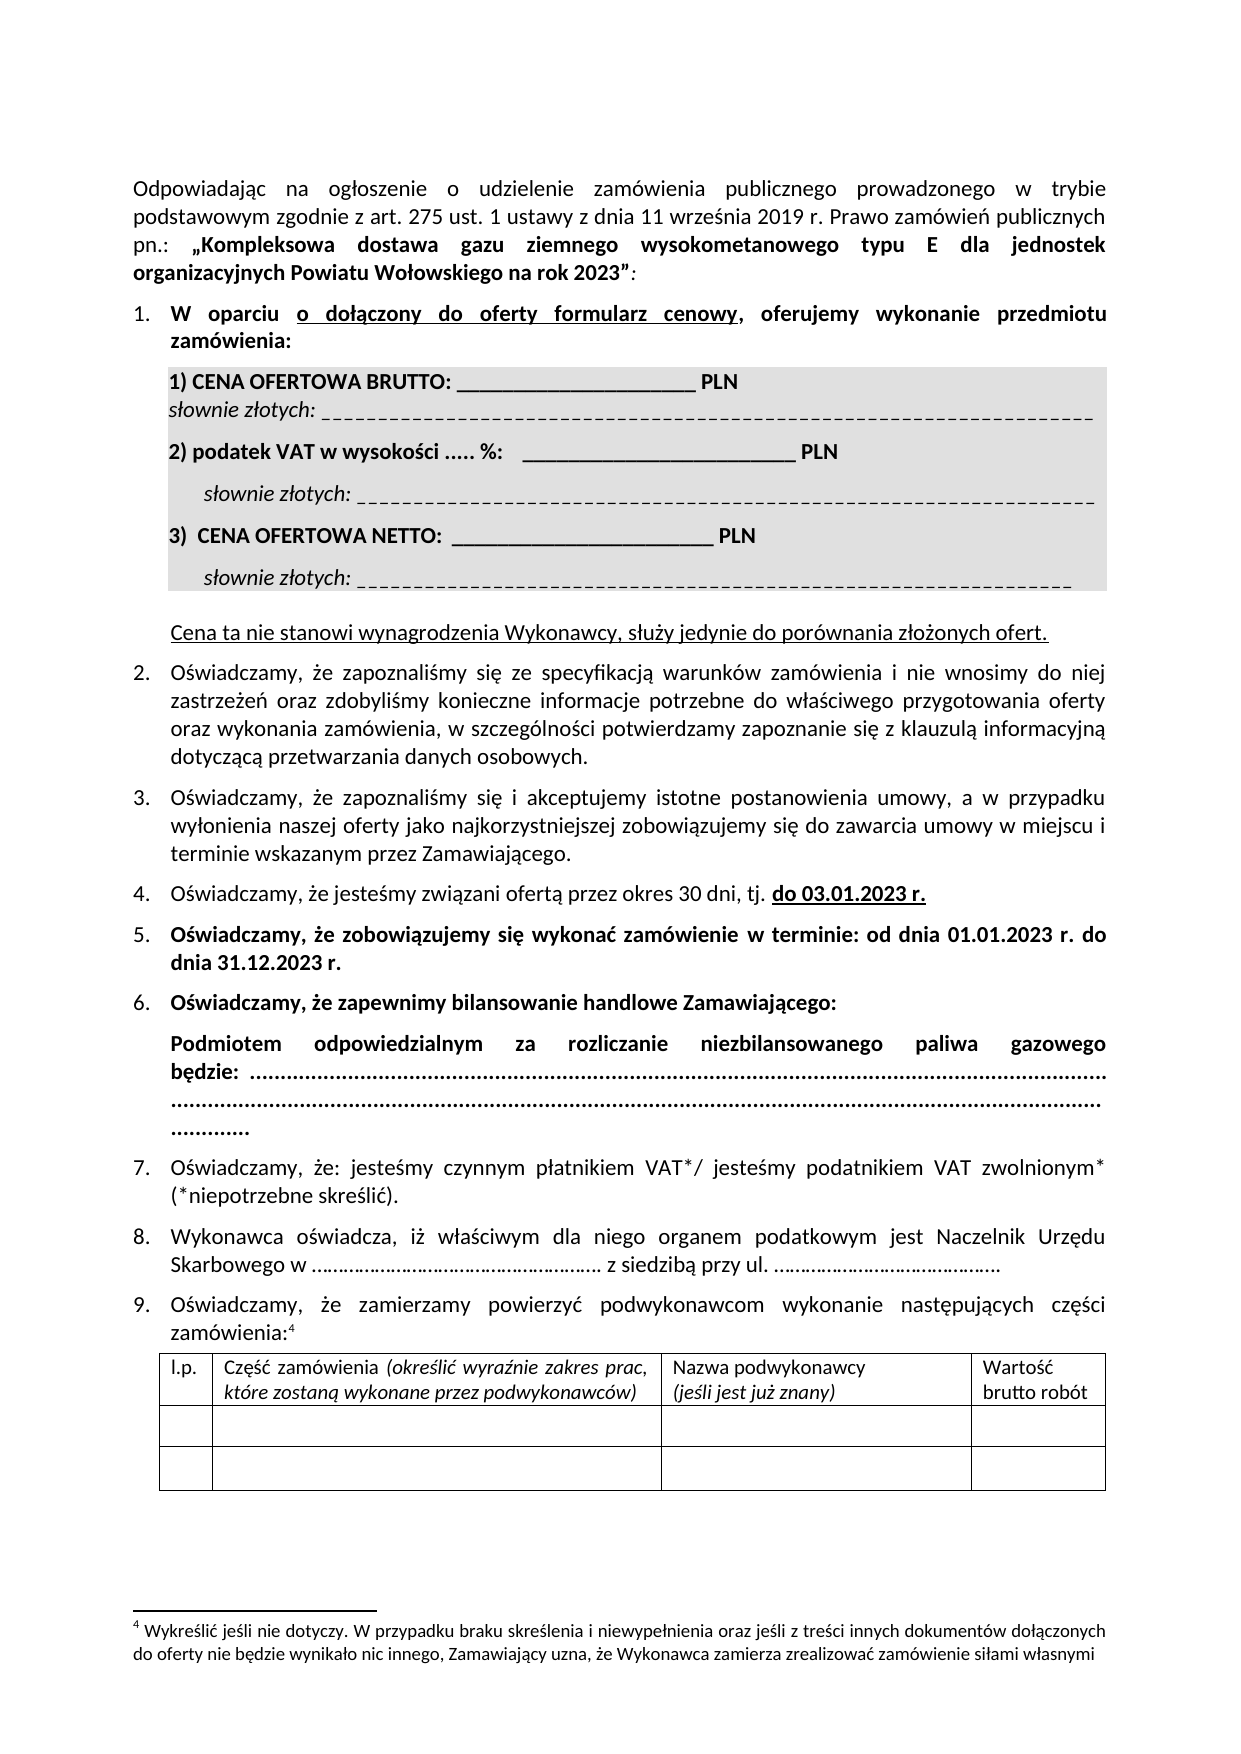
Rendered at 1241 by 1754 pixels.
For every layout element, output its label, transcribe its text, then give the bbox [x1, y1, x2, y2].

text słownie złotych: _________________________________________________________________ [168, 479, 1107, 507]
table_cell [972, 1406, 1105, 1446]
table_header Nazwa podwykonawcy (jeśli jest już znany) [662, 1354, 971, 1405]
text 1) CENA OFERTOWA BRUTTO: _____________________ PLN [168, 367, 1107, 395]
text Oświadczamy, że zapoznaliśmy się ze specyfikacją warunków zamówienia i nie wnosimy do niej zastrzeżeń oraz zdobyliśmy konieczne informacje potrzebne do właściwego przygotowania oferty oraz wykonania zamówienia, w szczególności potwierdzamy zapoznanie się z klauzulą informacyjną dotyczącą przetwarzania danych osobowych. [133, 658, 1107, 770]
table_cell [972, 1447, 1105, 1490]
table_header Wartość brutto robót [972, 1354, 1105, 1405]
table_cell [213, 1406, 661, 1446]
table_cell [662, 1447, 971, 1490]
table_header Część zamówienia (określić wyraźnie zakres prac, które zostaną wykonane przez podwykonawców) [213, 1354, 661, 1405]
text W oparciu o dołączony do oferty formularz cenowy, oferujemy wykonanie przedmiotu zamówienia: [133, 299, 1107, 355]
text Oświadczamy, że jesteśmy związani ofertą przez okres 30 dni, tj. do 03.01.2023 r. [133, 879, 1107, 907]
table_cell [213, 1447, 661, 1490]
text 2) podatek VAT w wysokości ..... %: ________________________ PLN [168, 437, 1107, 465]
table_header l.p. [160, 1354, 212, 1405]
text słownie złotych: _______________________________________________________________ [168, 563, 1107, 591]
text Odpowiadając na ogłoszenie o udzielenie zamówienia publicznego prowadzonego w trybie podstawowym zgodnie z art. 275 ust. 1 ustawy z dnia 11 września 2019 r. Prawo zamówień publicznych pn.: „Kompleksowa dostawa gazu ziemnego wysokometanowego typu E dla jednostek organizacyjnych Powiatu Wołowskiego na rok 2023”: [133, 174, 1107, 286]
text słownie złotych: ____________________________________________________________________ [168, 395, 1107, 423]
text Oświadczamy, że zapewnimy bilansowanie handlowe Zamawiającego: [133, 988, 1107, 1016]
text Oświadczamy, że: jesteśmy czynnym płatnikiem VAT*/ jesteśmy podatnikiem VAT zwolnionym* (*niepotrzebne skreślić). [133, 1153, 1107, 1209]
table_cell [160, 1406, 212, 1446]
text Oświadczamy, że zobowiązujemy się wykonać zamówienie w terminie: od dnia 01.01.2023 r. do dnia 31.12.2023 r. [133, 920, 1107, 976]
text 3) CENA OFERTOWA NETTO: _______________________ PLN [168, 521, 1107, 549]
text Wykonawca oświadcza, iż właściwym dla niego organem podatkowym jest Naczelnik Urzędu Skarbowego w ………………………………………………. z siedzibą przy ul. ……………………………………. [133, 1222, 1107, 1278]
table_cell [662, 1406, 971, 1446]
list Podmiotem odpowiedzialnym za rozliczanie niezbilansowanego paliwa gazowego będzie: ................................................................................................................................................................................................................................................................................................................. [170, 1029, 1107, 1141]
text Oświadczamy, że zamierzamy powierzyć podwykonawcom wykonanie następujących części zamówienia: [133, 1291, 1107, 1347]
text Oświadczamy, że zapoznaliśmy się i akceptujemy istotne postanowienia umowy, a w przypadku wyłonienia naszej oferty jako najkorzystniejszej zobowiązujemy się do zawarcia umowy w miejscu i terminie wskazanym przez Zamawiającego. [133, 783, 1107, 867]
table_cell [160, 1447, 212, 1490]
list Cena ta nie stanowi wynagrodzenia Wykonawcy, służy jedynie do porównania złożonych ofert. [170, 618, 1107, 646]
